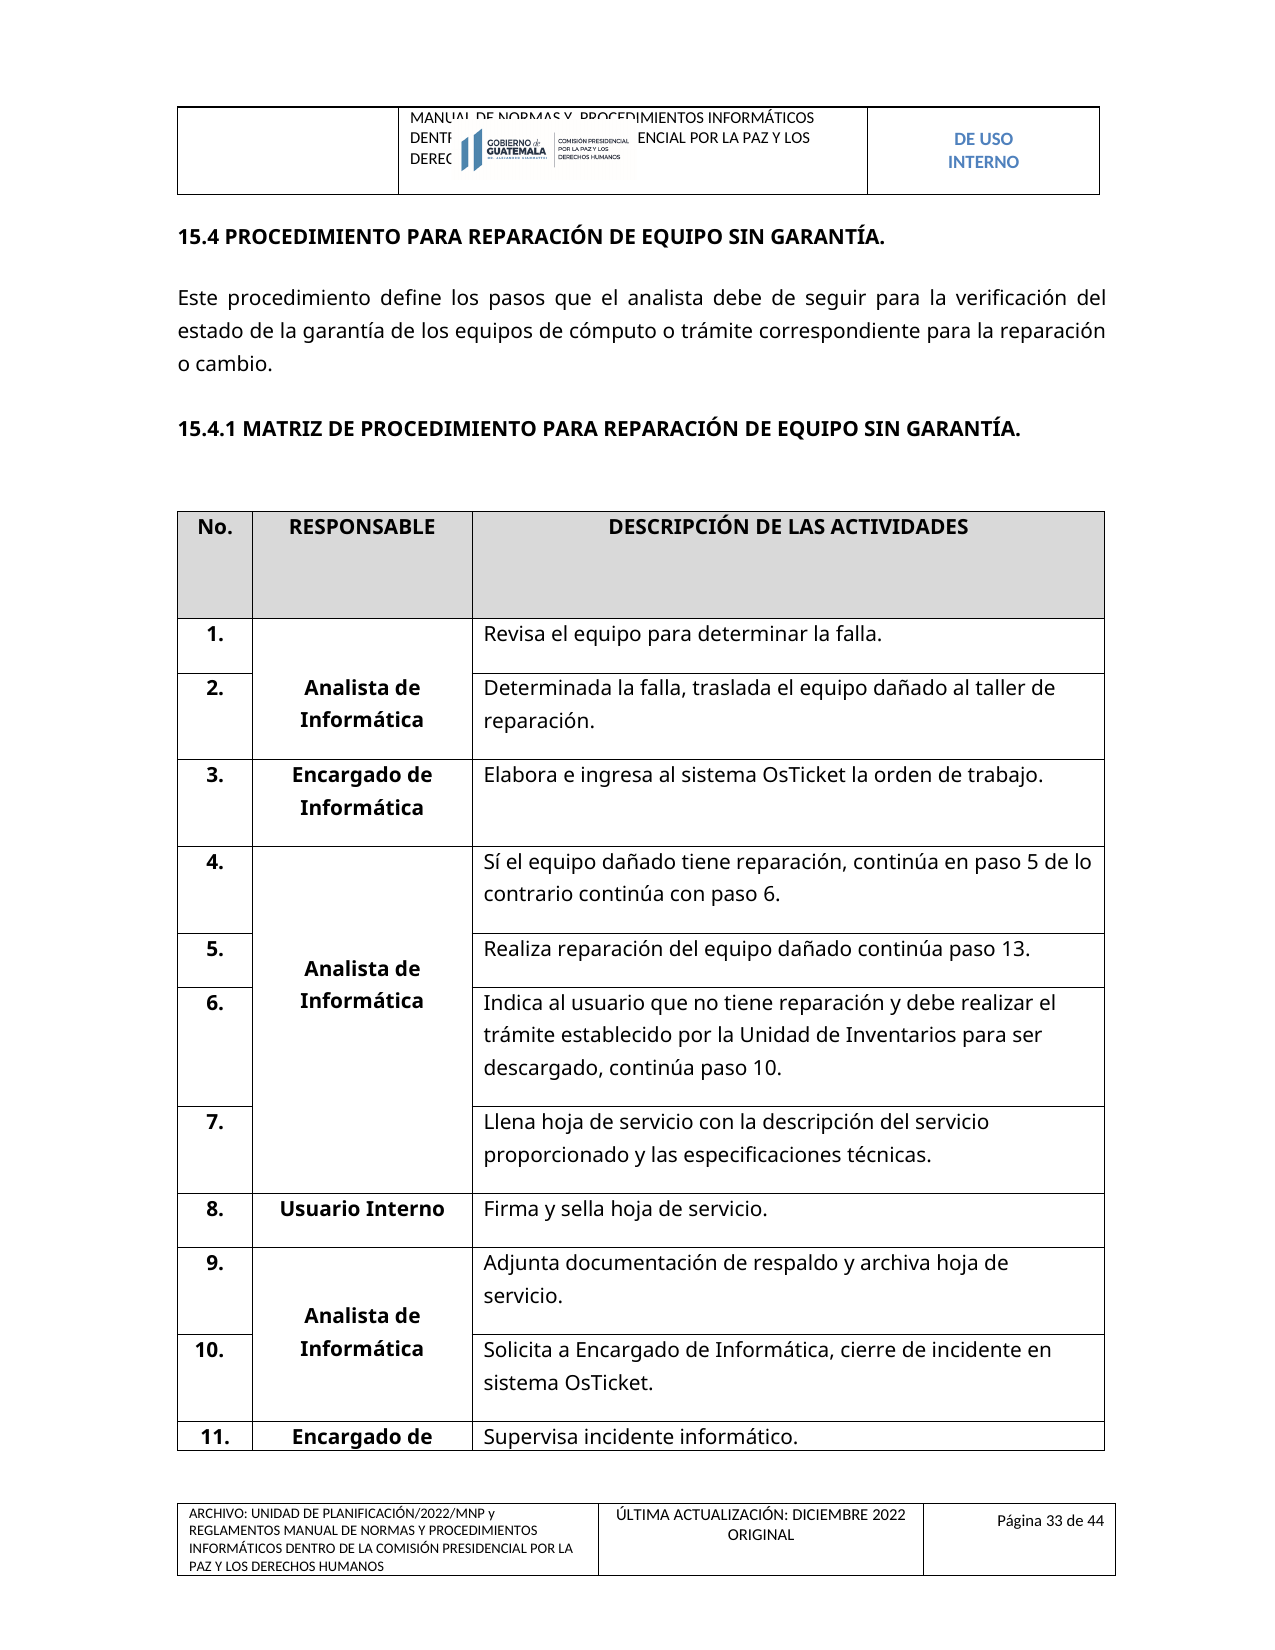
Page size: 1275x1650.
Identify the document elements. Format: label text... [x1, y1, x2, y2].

table_cell 7. [178, 1107, 252, 1193]
table_cell Analista de Informática [253, 1248, 472, 1421]
table_cell 10. [178, 1335, 252, 1421]
table_cell 5. [178, 934, 252, 987]
table_cell 6. [178, 988, 252, 1106]
table_cell Determinada la falla, traslada el equipo dañado al taller de reparación. [473, 674, 1104, 759]
table_cell Llena hoja de servicio con la descripción del servicio proporcionado y las especificaciones técnicas. [473, 1107, 1104, 1193]
table_cell Encargado de Informática [253, 760, 472, 846]
table_cell Analista de Informática [253, 847, 472, 1193]
table_cell 11. [178, 1422, 252, 1450]
table_header RESPONSABLE [253, 512, 472, 618]
table_cell Adjunta documentación de respaldo y archiva hoja de servicio. [473, 1248, 1104, 1334]
table_cell 8. [178, 1194, 252, 1247]
table_cell Supervisa incidente informático. [473, 1422, 1104, 1450]
table_header DESCRIPCIÓN DE LAS ACTIVIDADES [473, 512, 1104, 618]
table_cell Usuario Interno [253, 1194, 472, 1247]
text Este procedimiento define los pasos que el analista debe de seguir para la verificación del estado de la garantía de los equipos de cómputo o trámite correspondiente para la reparación o cambio. [177, 283, 1107, 377]
table_cell Solicita a Encargado de Informática, cierre de incidente en sistema OsTicket. [473, 1335, 1104, 1421]
picture [451, 119, 638, 180]
table_cell Analista de Informática [253, 619, 472, 759]
table_cell 3. [178, 760, 252, 846]
table_cell Sí el equipo dañado tiene reparación, continúa en paso 5 de lo contrario continúa con paso 6. [473, 847, 1104, 933]
table_cell Elabora e ingresa al sistema OsTicket la orden de trabajo. [473, 760, 1104, 846]
table_header No. [178, 512, 252, 618]
table_cell 1. [178, 619, 252, 672]
table_cell 4. [178, 847, 252, 933]
table_cell Indica al usuario que no tiene reparación y debe realizar el trámite establecido por la Unidad de Inventarios para ser descargado, continúa paso 10. [473, 988, 1104, 1106]
subtitle 15.4 PROCEDIMIENTO PARA REPARACIÓN DE EQUIPO SIN GARANTÍA. [177, 222, 1073, 251]
table_cell Revisa el equipo para determinar la falla. [473, 619, 1104, 672]
table_cell Encargado de Informática [253, 1422, 472, 1450]
table_cell 2. [178, 674, 252, 759]
table_cell 9. [178, 1248, 252, 1334]
table_cell Firma y sella hoja de servicio. [473, 1194, 1104, 1247]
table_cell Realiza reparación del equipo dañado continúa paso 13. [473, 934, 1104, 987]
subtitle 15.4.1 MATRIZ DE PROCEDIMIENTO PARA REPARACIÓN DE EQUIPO SIN GARANTÍA. [177, 414, 1073, 442]
